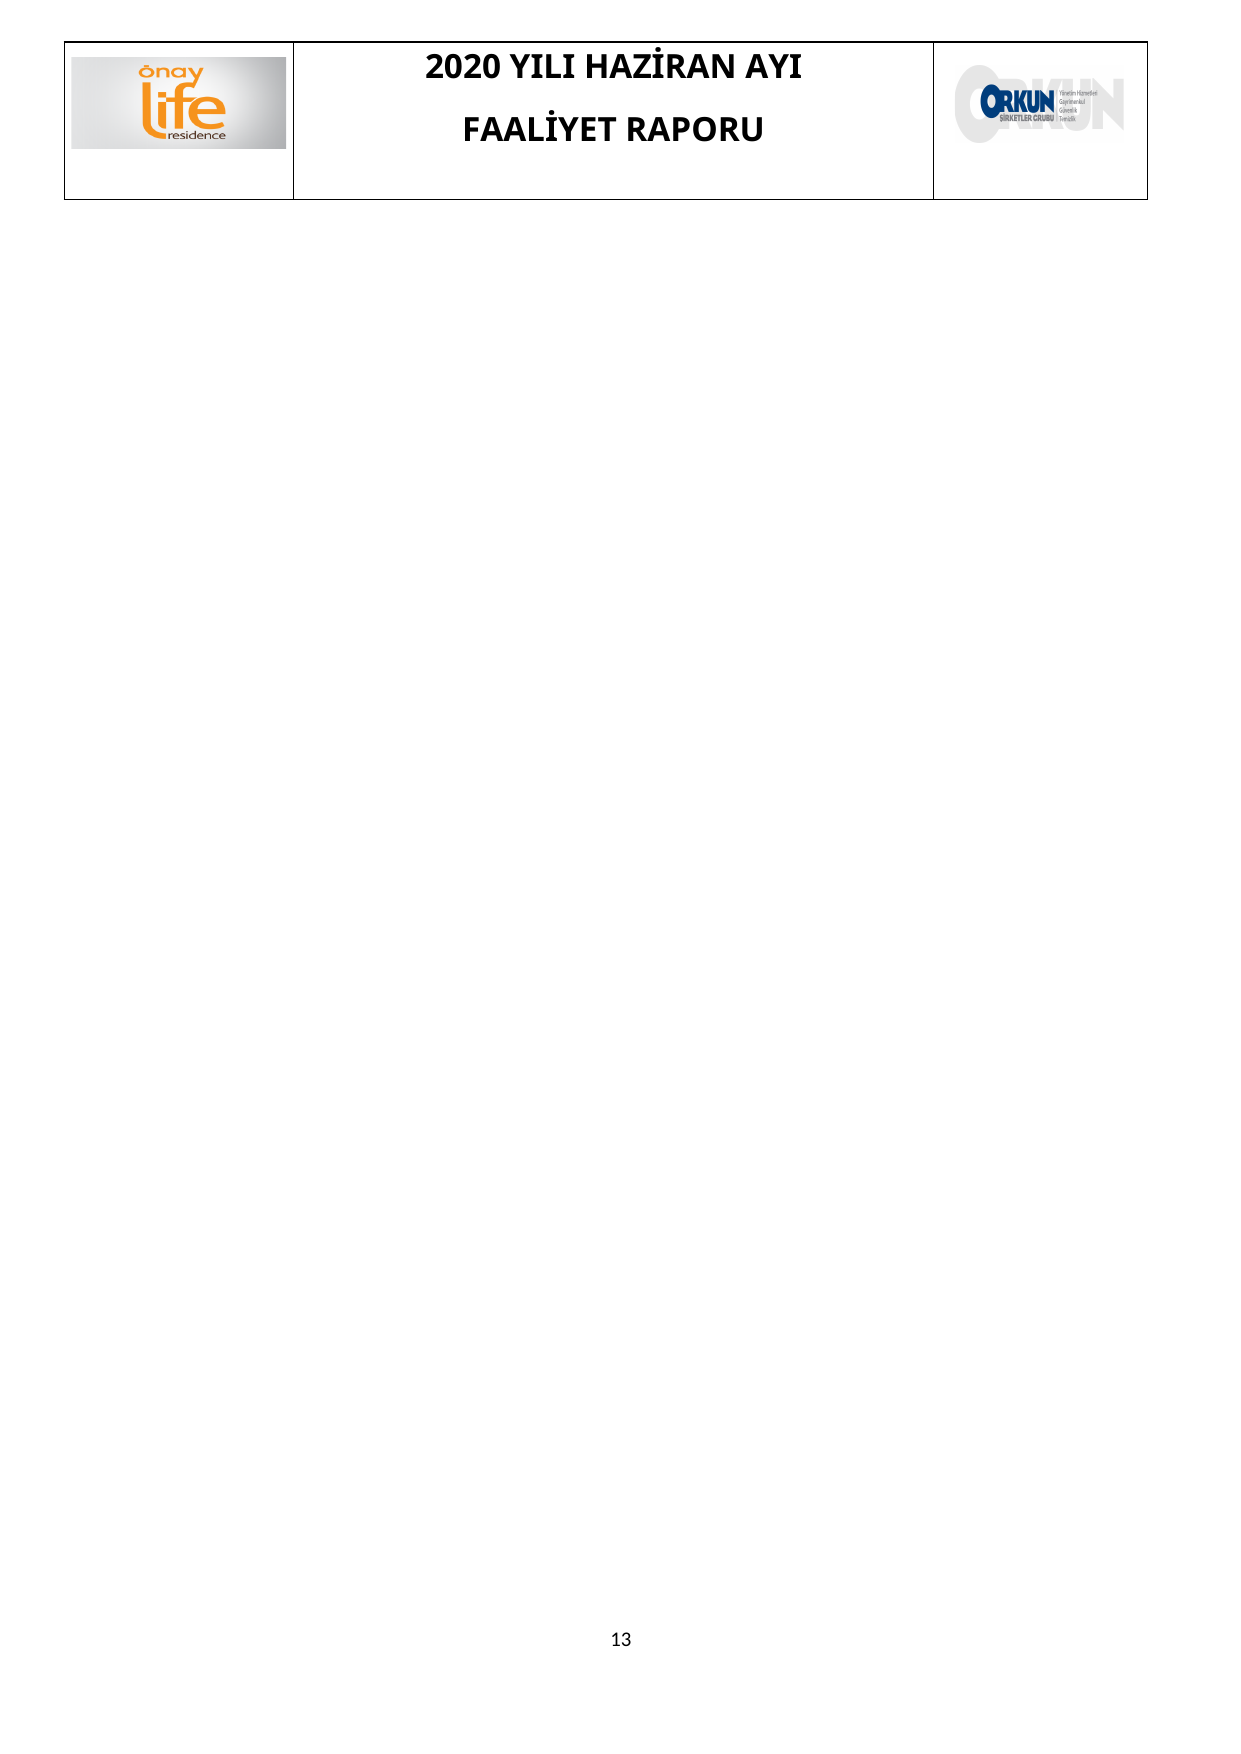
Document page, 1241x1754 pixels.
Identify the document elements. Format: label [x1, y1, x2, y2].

picture [71, 57, 287, 149]
picture [954, 65, 1124, 143]
